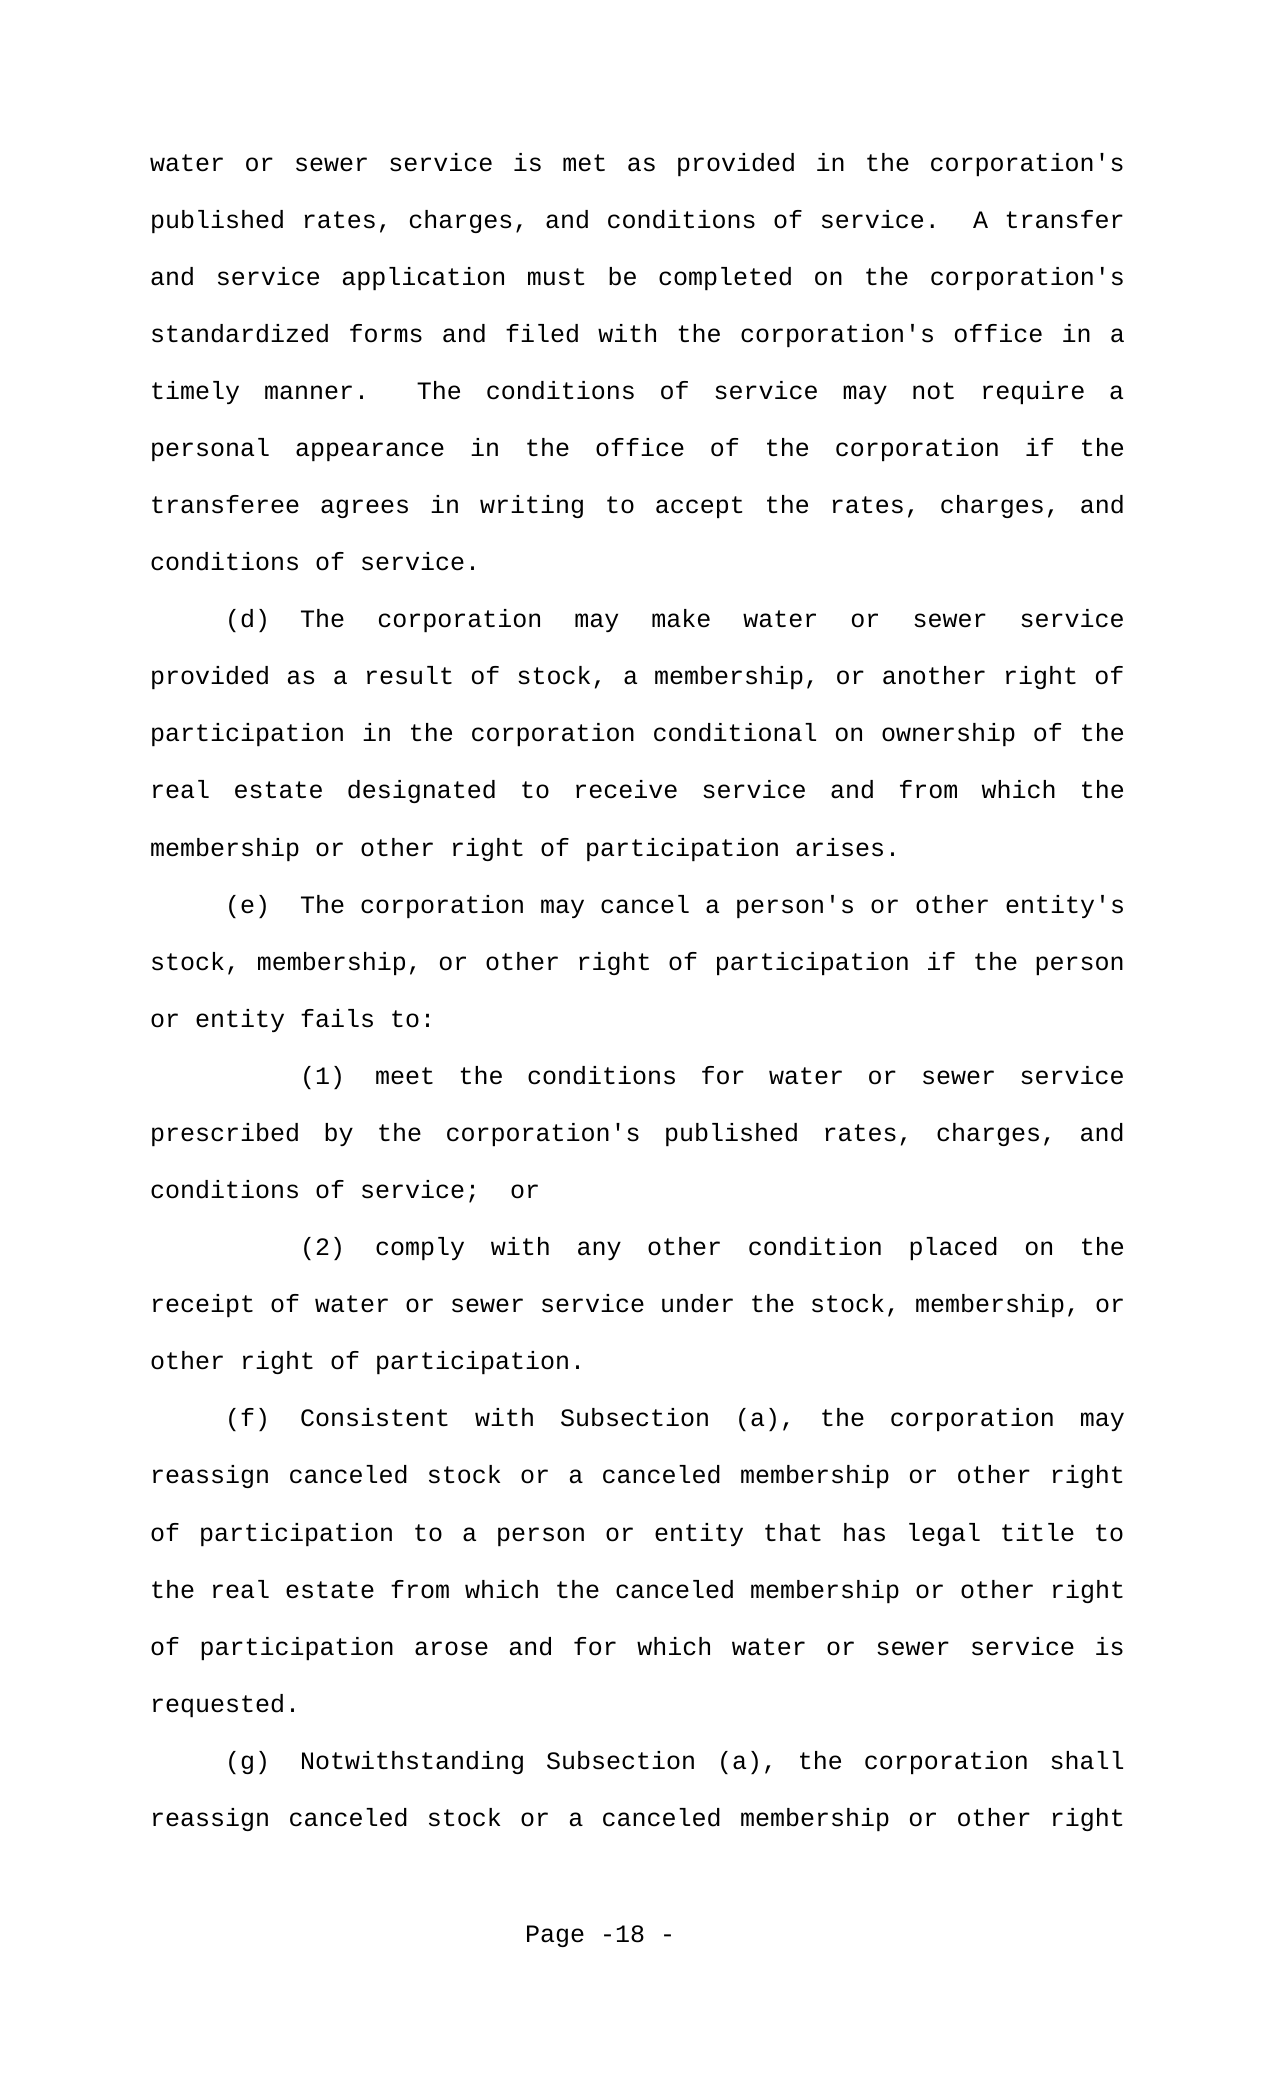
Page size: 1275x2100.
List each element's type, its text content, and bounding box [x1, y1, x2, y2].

text (e) The corporation may cancel a person's or other entity's stock, membership, or other right of participation if the person or entity fails to: [150, 892, 1125, 1035]
text (f) Consistent with Subsection (a), the corporation may reassign canceled stock or a canceled membership or other right of participation to a person or entity that has legal title to the real estate from which the canceled membership or other right of participation arose and for which water or sewer service is requested. [150, 1406, 1125, 1720]
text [150, 1748, 1125, 1834]
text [150, 150, 1125, 578]
text (d) The corporation may make water or sewer service provided as a result of stock, a membership, or another right of participation in the corporation conditional on ownership of the real estate designated to receive service and from which the membership or other right of participation arises. [150, 607, 1125, 863]
text (1) meet the conditions for water or sewer service prescribed by the corporation's published rates, charges, and conditions of service; or [150, 1063, 1125, 1206]
text (2) comply with any other condition placed on the receipt of water or sewer service under the stock, membership, or other right of participation. [150, 1234, 1125, 1377]
